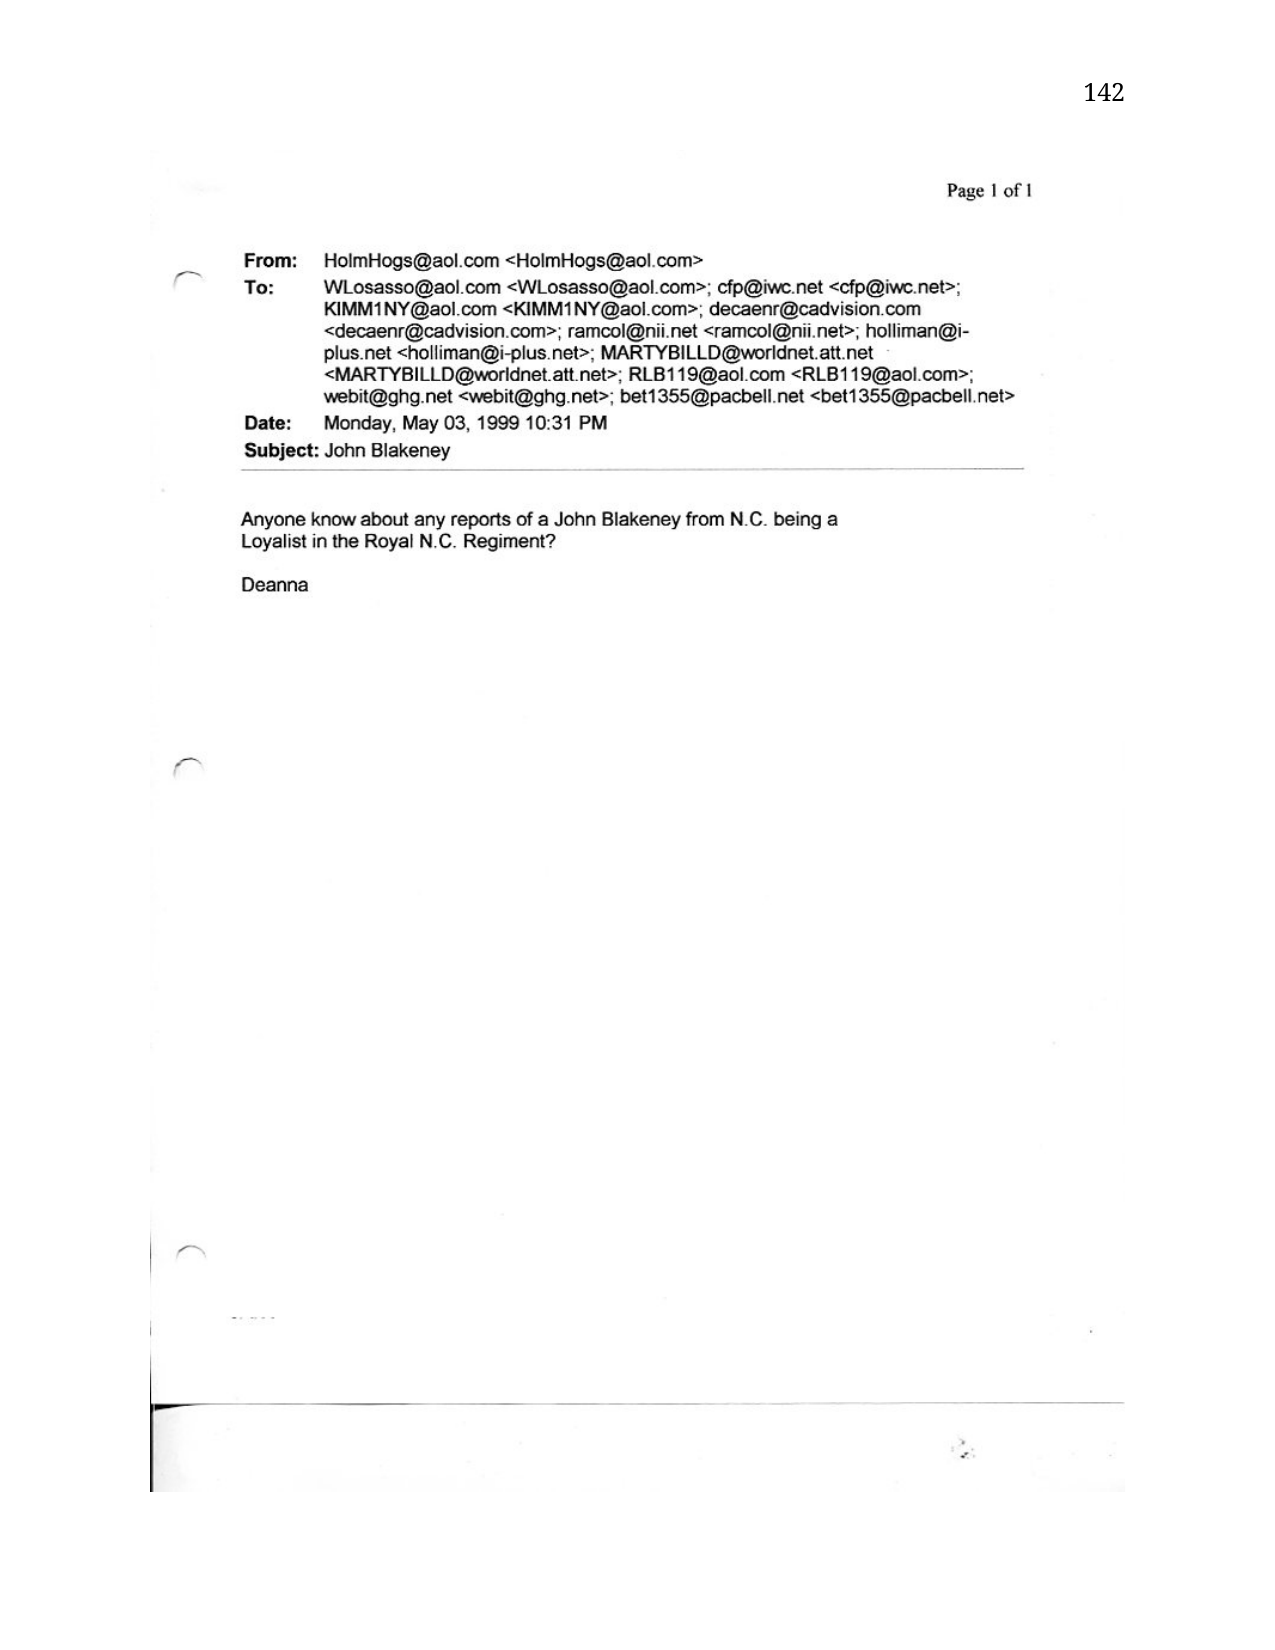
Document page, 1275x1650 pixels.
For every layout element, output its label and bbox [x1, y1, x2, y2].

picture [150, 150, 1125, 1492]
